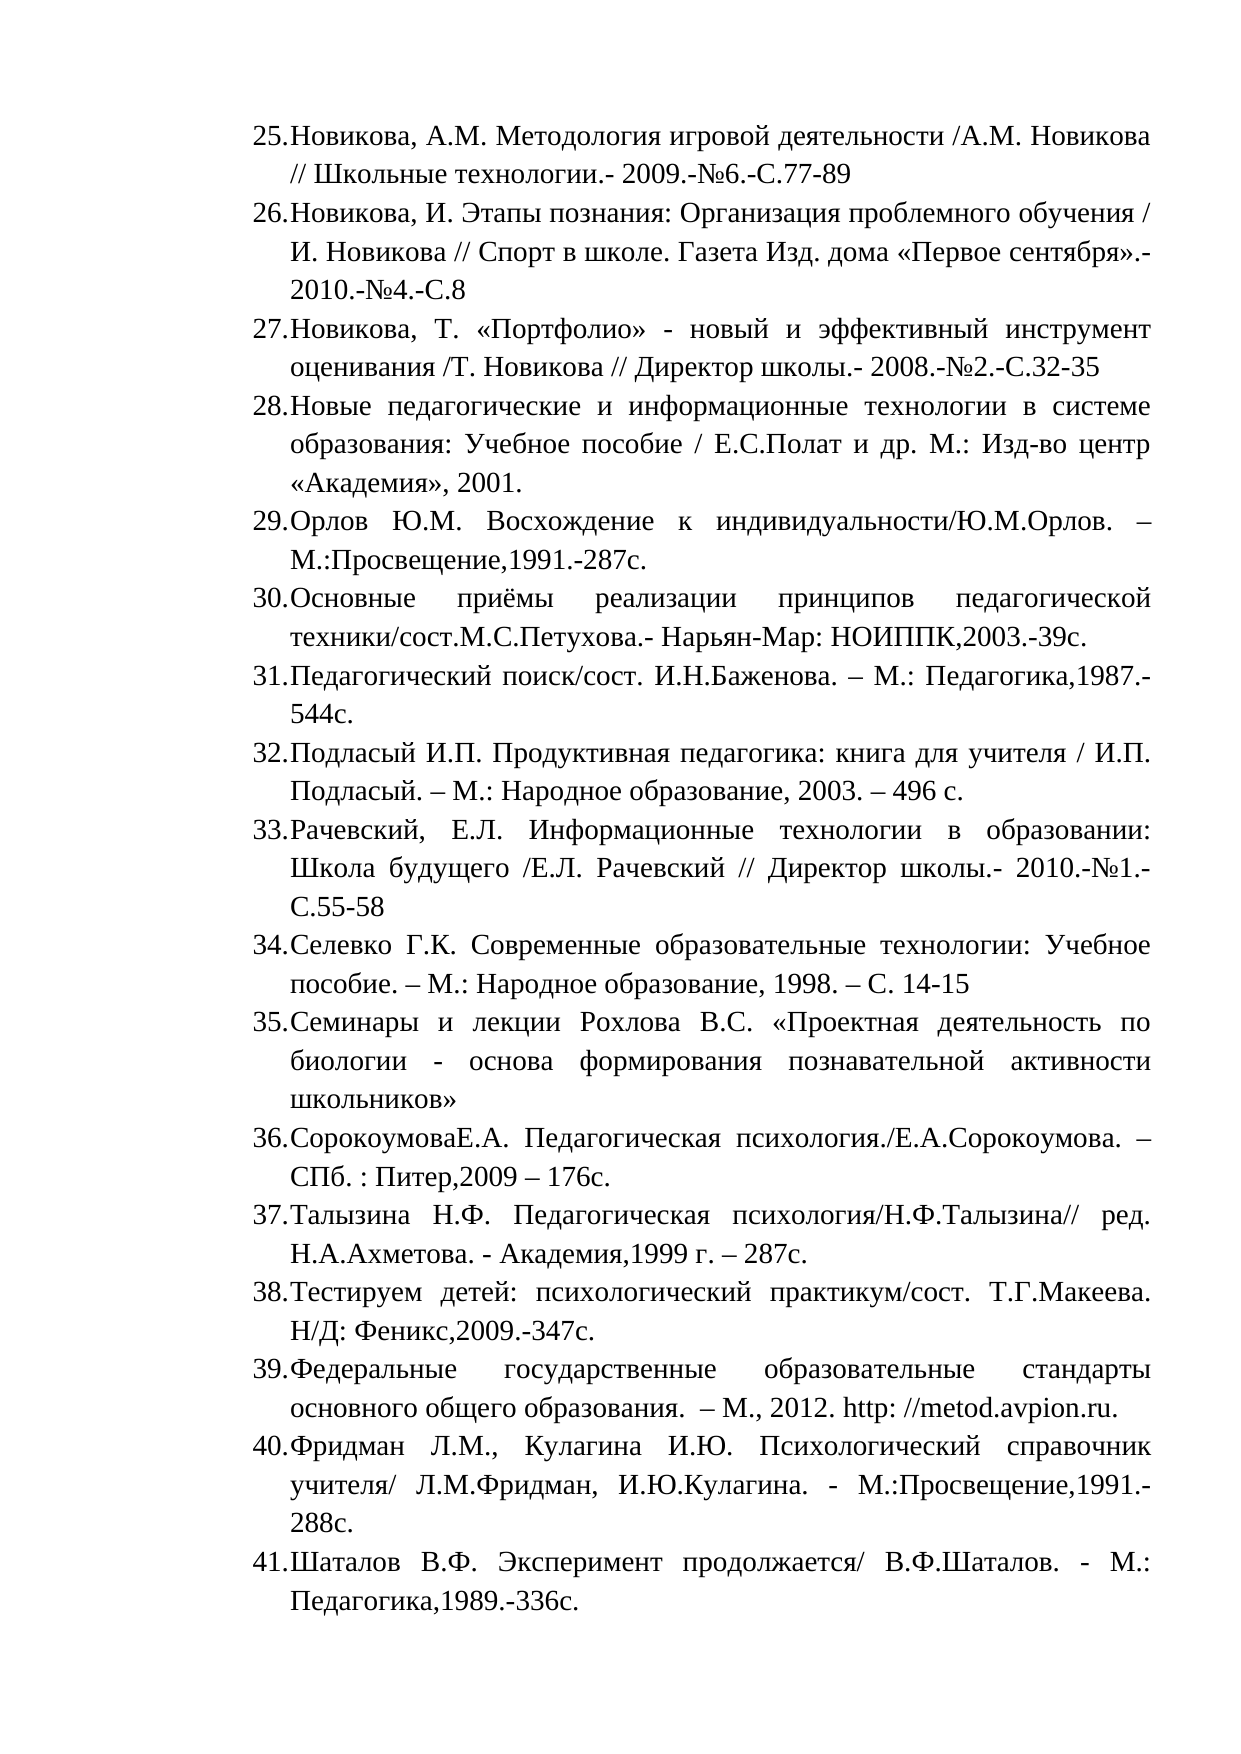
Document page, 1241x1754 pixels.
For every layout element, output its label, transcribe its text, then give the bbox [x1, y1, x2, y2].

list Шаталов В.Ф. Эксперимент продолжается/ В.Ф.Шаталов. - М.: Педагогика,1989.-336с. [252, 1544, 1152, 1616]
list Орлов Ю.М. Восхождение к индивидуальности/Ю.М.Орлов. – М.:Просвещение,1991.-287с. [252, 503, 1152, 576]
list Педагогический поиск/сост. И.Н.Баженова. – М.: Педагогика,1987.-544с. [252, 658, 1152, 730]
list Основные приёмы реализации принципов педагогической техники/сост.М.С.Петухова.- Нарьян-Мар: НОИППК,2003.-39с. [252, 581, 1152, 653]
list Селевко Г.К. Современные образовательные технологии: Учебное пособие. – М.: Народное образование, 1998. – C. 14-15 [252, 927, 1152, 999]
list Федеральные государственные образовательные стандарты основного общего образования. – М., 2012. http: //metod.avpion.ru. [252, 1351, 1152, 1423]
list Новикова, И. Этапы познания: Организация проблемного обучения / И. Новикова // Спорт в школе. Газета Изд. дома «Первое сентября».- 2010.-№4.-С.8 [252, 195, 1152, 306]
list Подласый И.П. Продуктивная педагогика: книга для учителя / И.П. Подласый. – М.: Народное образование, 2003. – 496 с. [252, 735, 1152, 807]
list Талызина Н.Ф. Педагогическая психология/Н.Ф.Талызина// ред. Н.А.Ахметова. - Академия,1999 г. – 287с. [252, 1197, 1152, 1269]
list Новикова, Т. «Портфолио» - новый и эффективный инструмент оценивания /Т. Новикова // Директор школы.- 2008.-№2.-С.32-35 [252, 311, 1152, 383]
list Тестируем детей: психологический практикум/сост. Т.Г.Макеева. Н/Д: Феникс,2009.-347с. [252, 1274, 1152, 1346]
list Новые педагогические и информационные технологии в системе образования: Учебное пособие / Е.С.Полат и др. М.: Изд-во центр «Академия», 2001. [252, 388, 1152, 498]
list Фридман Л.М., Кулагина И.Ю. Психологический справочник учителя/ Л.М.Фридман, И.Ю.Кулагина. - М.:Просвещение,1991.-288с. [252, 1428, 1152, 1539]
list СорокоумоваЕ.А. Педагогическая психология./Е.А.Сорокоумова. – СПб. : Питер,2009 – 176с. [252, 1120, 1152, 1192]
list Новикова, А.М. Методология игровой деятельности /А.М. Новикова // Школьные технологии.- 2009.-№6.-С.77-89 [252, 118, 1152, 190]
list Семинары и лекции Рохлова В.С. «Проектная деятельность по биологии - основа формирования познавательной активности школьников» [252, 1004, 1152, 1115]
list Рачевский, Е.Л. Информационные технологии в образовании: Школа будущего /Е.Л. Рачевский // Директор школы.- 2010.-№1.-С.55-58 [252, 812, 1152, 922]
